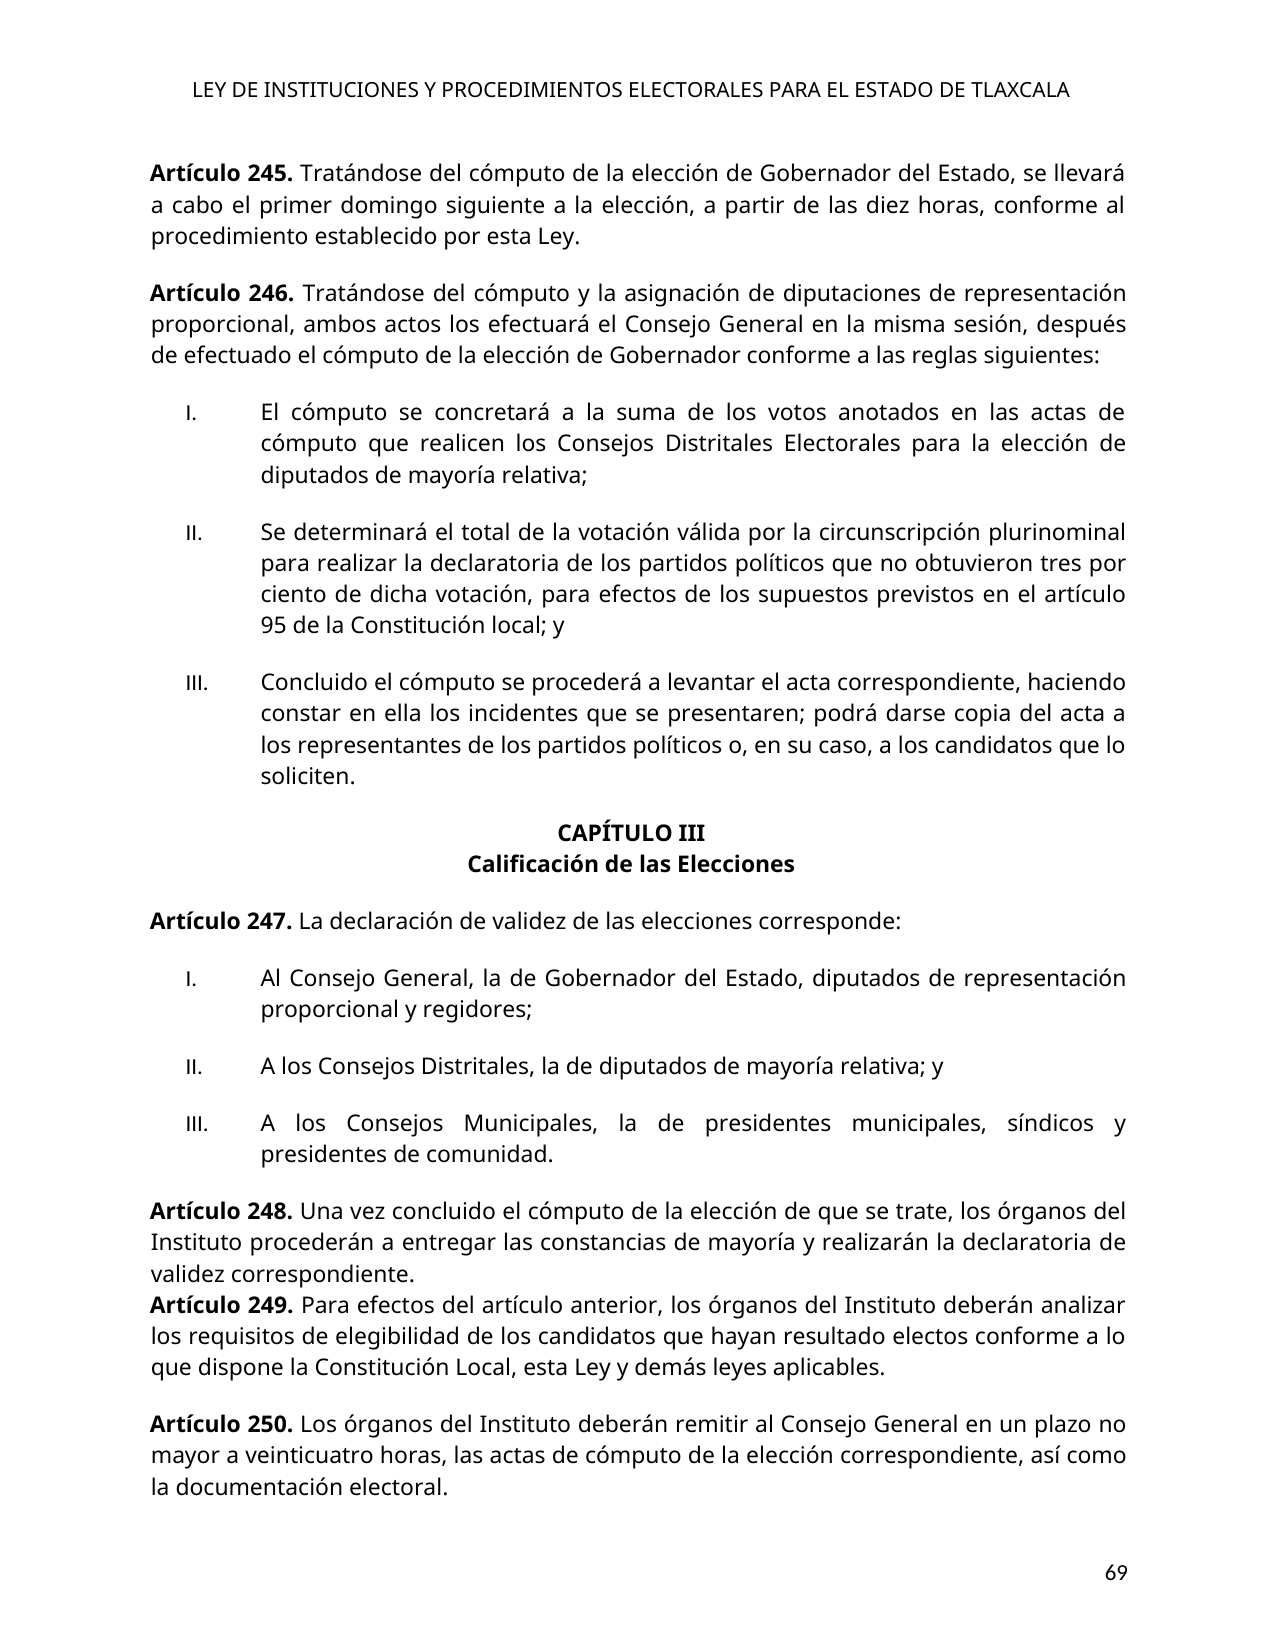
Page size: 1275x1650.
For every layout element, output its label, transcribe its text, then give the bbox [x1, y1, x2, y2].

text Artículo 247. La declaración de validez de las elecciones corresponde: [149, 905, 1127, 936]
list Concluido el cómputo se procederá a levantar el acta correspondiente, haciendo constar en ella los incidentes que se presentaren; podrá darse copia del acta a los representantes de los partidos políticos o, en su caso, a los candidatos que lo soliciten. [185, 666, 1127, 791]
text Artículo 248. Una vez concluido el cómputo de la elección de que se trate, los órganos del Instituto procederán a entregar las constancias de mayoría y realizarán la declaratoria de validez correspondiente. [149, 1195, 1127, 1289]
list El cómputo se concretará a la suma de los votos anotados en las actas de cómputo que realicen los Consejos Distritales Electorales para la elección de diputados de mayoría relativa; [185, 396, 1127, 490]
text Artículo 250. Los órganos del Instituto deberán remitir al Consejo General en un plazo no mayor a veinticuatro horas, las actas de cómputo de la elección correspondiente, así como la documentación electoral. [149, 1408, 1127, 1502]
list A los Consejos Municipales, la de presidentes municipales, síndicos y presidentes de comunidad. [185, 1107, 1127, 1169]
list A los Consejos Distritales, la de diputados de mayoría relativa; y [185, 1050, 1127, 1081]
list Al Consejo General, la de Gobernador del Estado, diputados de representación proporcional y regidores; [185, 962, 1127, 1024]
text Artículo 246. Tratándose del cómputo y la asignación de diputaciones de representación proporcional, ambos actos los efectuará el Consejo General en la misma sesión, después de efectuado el cómputo de la elección de Gobernador conforme a las reglas siguientes: [149, 277, 1127, 370]
text Artículo 245. Tratándose del cómputo de la elección de Gobernador del Estado, se llevará a cabo el primer domingo siguiente a la elección, a partir de las diez horas, conforme al procedimiento establecido por esta Ley. [149, 157, 1127, 251]
text CAPÍTULO III [133, 817, 1129, 848]
list Se determinará el total de la votación válida por la circunscripción plurinominal para realizar la declaratoria de los partidos políticos que no obtuvieron tres por ciento de dicha votación, para efectos de los supuestos previstos en el artículo 95 de la Constitución local; y [185, 515, 1127, 640]
text Calificación de las Elecciones [133, 848, 1129, 879]
text Artículo 249. Para efectos del artículo anterior, los órganos del Instituto deberán analizar los requisitos de elegibilidad de los candidatos que hayan resultado electos conforme a lo que dispone la Constitución Local, esta Ley y demás leyes aplicables. [149, 1289, 1127, 1382]
